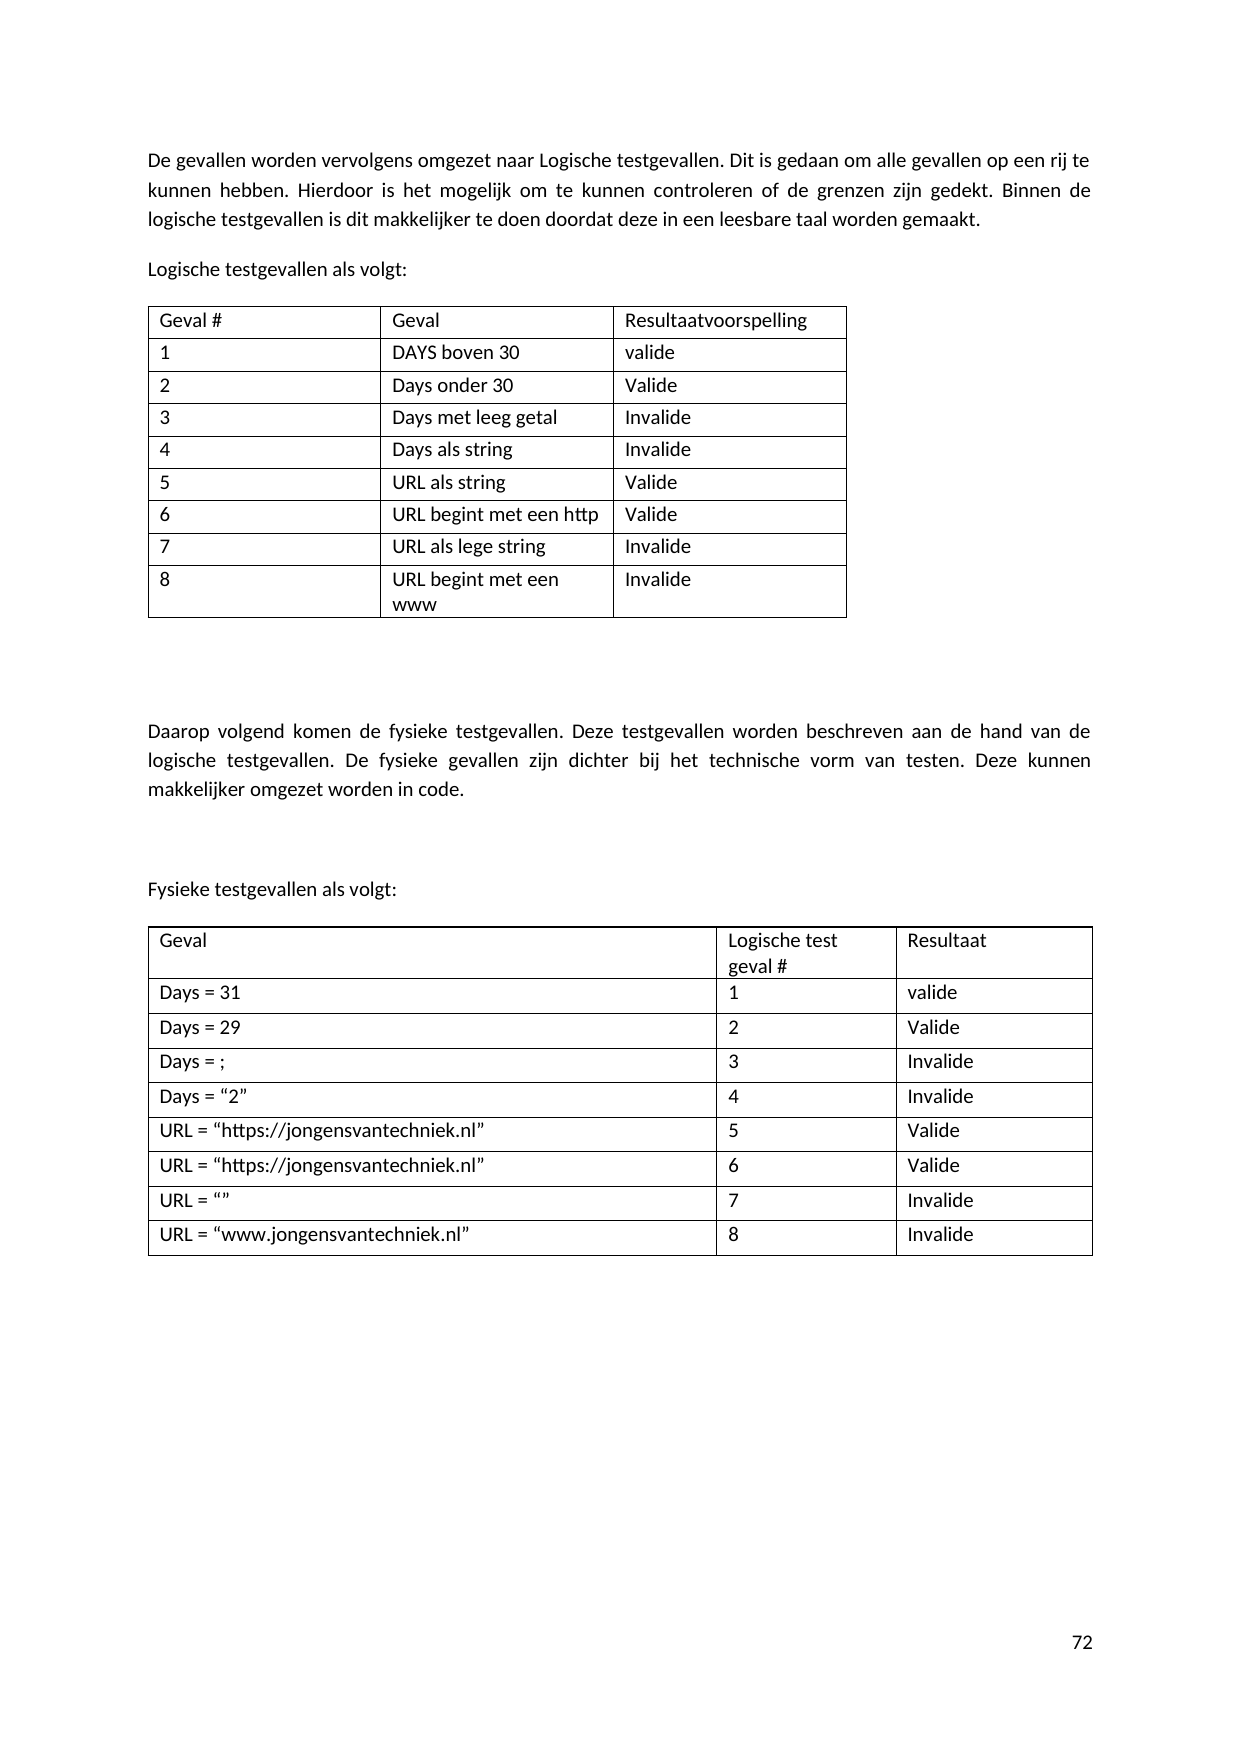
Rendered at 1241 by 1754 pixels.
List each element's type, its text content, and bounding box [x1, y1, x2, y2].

table_cell Invalide [614, 437, 846, 468]
table_header Geval [381, 307, 613, 338]
table_cell URL = “https://jongensvantechniek.nl” [149, 1152, 716, 1186]
table_cell 8 [149, 566, 380, 617]
table_cell Days = ; [149, 1049, 716, 1082]
table_header Logische test geval # [717, 928, 896, 978]
text Daarop volgend komen de fysieke testgevallen. Deze testgevallen worden beschreven aan de hand van de logische testgevallen. De fysieke gevallen zijn dichter bij het technische vorm van testen. Deze kunnen makkelijker omgezet worden in code. [148, 718, 1093, 802]
table_cell 2 [149, 372, 380, 403]
table_cell Valide [614, 372, 846, 403]
table_header Resultaat [897, 928, 1092, 978]
table_cell Invalide [614, 534, 846, 565]
table_cell 5 [149, 469, 380, 500]
table_cell Days onder 30 [381, 372, 613, 403]
table_cell 6 [717, 1152, 896, 1186]
table_header Geval # [149, 307, 380, 338]
table_header Resultaatvoorspelling [614, 307, 846, 338]
table_cell 4 [149, 437, 380, 468]
table_cell 5 [717, 1118, 896, 1151]
table_cell URL = “” [149, 1187, 716, 1220]
table_cell Days = 31 [149, 979, 716, 1013]
table_cell Valide [897, 1118, 1092, 1151]
table_cell Valide [614, 501, 846, 533]
table_cell Days met leeg getal [381, 404, 613, 436]
table_cell 1 [149, 339, 380, 371]
table_cell DAYS boven 30 [381, 339, 613, 371]
table_cell URL als lege string [381, 534, 613, 565]
text Fysieke testgevallen als volgt: [148, 876, 1093, 902]
table_cell Invalide [897, 1083, 1092, 1117]
table_cell valide [614, 339, 846, 371]
table_cell Days = 29 [149, 1014, 716, 1047]
table_cell 7 [717, 1187, 896, 1220]
table_cell Invalide [614, 404, 846, 436]
table_cell 6 [149, 501, 380, 533]
table_cell Invalide [897, 1221, 1092, 1255]
table_cell URL als string [381, 469, 613, 500]
table_cell Days = “2” [149, 1083, 716, 1117]
table_cell 8 [717, 1221, 896, 1255]
table_cell 3 [149, 404, 380, 436]
table_cell URL begint met een www [381, 566, 613, 617]
table_cell 7 [149, 534, 380, 565]
table_cell 3 [717, 1049, 896, 1082]
table_cell valide [897, 979, 1092, 1013]
table_cell URL = “www.jongensvantechniek.nl” [149, 1221, 716, 1255]
table_cell URL begint met een http [381, 501, 613, 533]
table_cell 2 [717, 1014, 896, 1047]
table_cell Valide [897, 1152, 1092, 1186]
table_cell URL = “https://jongensvantechniek.nl” [149, 1118, 716, 1151]
text De gevallen worden vervolgens omgezet naar Logische testgevallen. Dit is gedaan om alle gevallen op een rij te kunnen hebben. Hierdoor is het mogelijk om te kunnen controleren of de grenzen zijn gedekt. Binnen de logische testgevallen is dit makkelijker te doen doordat deze in een leesbare taal worden gemaakt. [148, 148, 1093, 231]
table_header Geval [149, 928, 716, 978]
table_cell Invalide [897, 1187, 1092, 1220]
table_cell Days als string [381, 437, 613, 468]
table_cell Valide [614, 469, 846, 500]
text Logische testgevallen als volgt: [148, 256, 1093, 281]
table_cell 4 [717, 1083, 896, 1117]
table_cell Invalide [897, 1049, 1092, 1082]
table_cell 1 [717, 979, 896, 1013]
table_cell Valide [897, 1014, 1092, 1047]
table_cell Invalide [614, 566, 846, 617]
